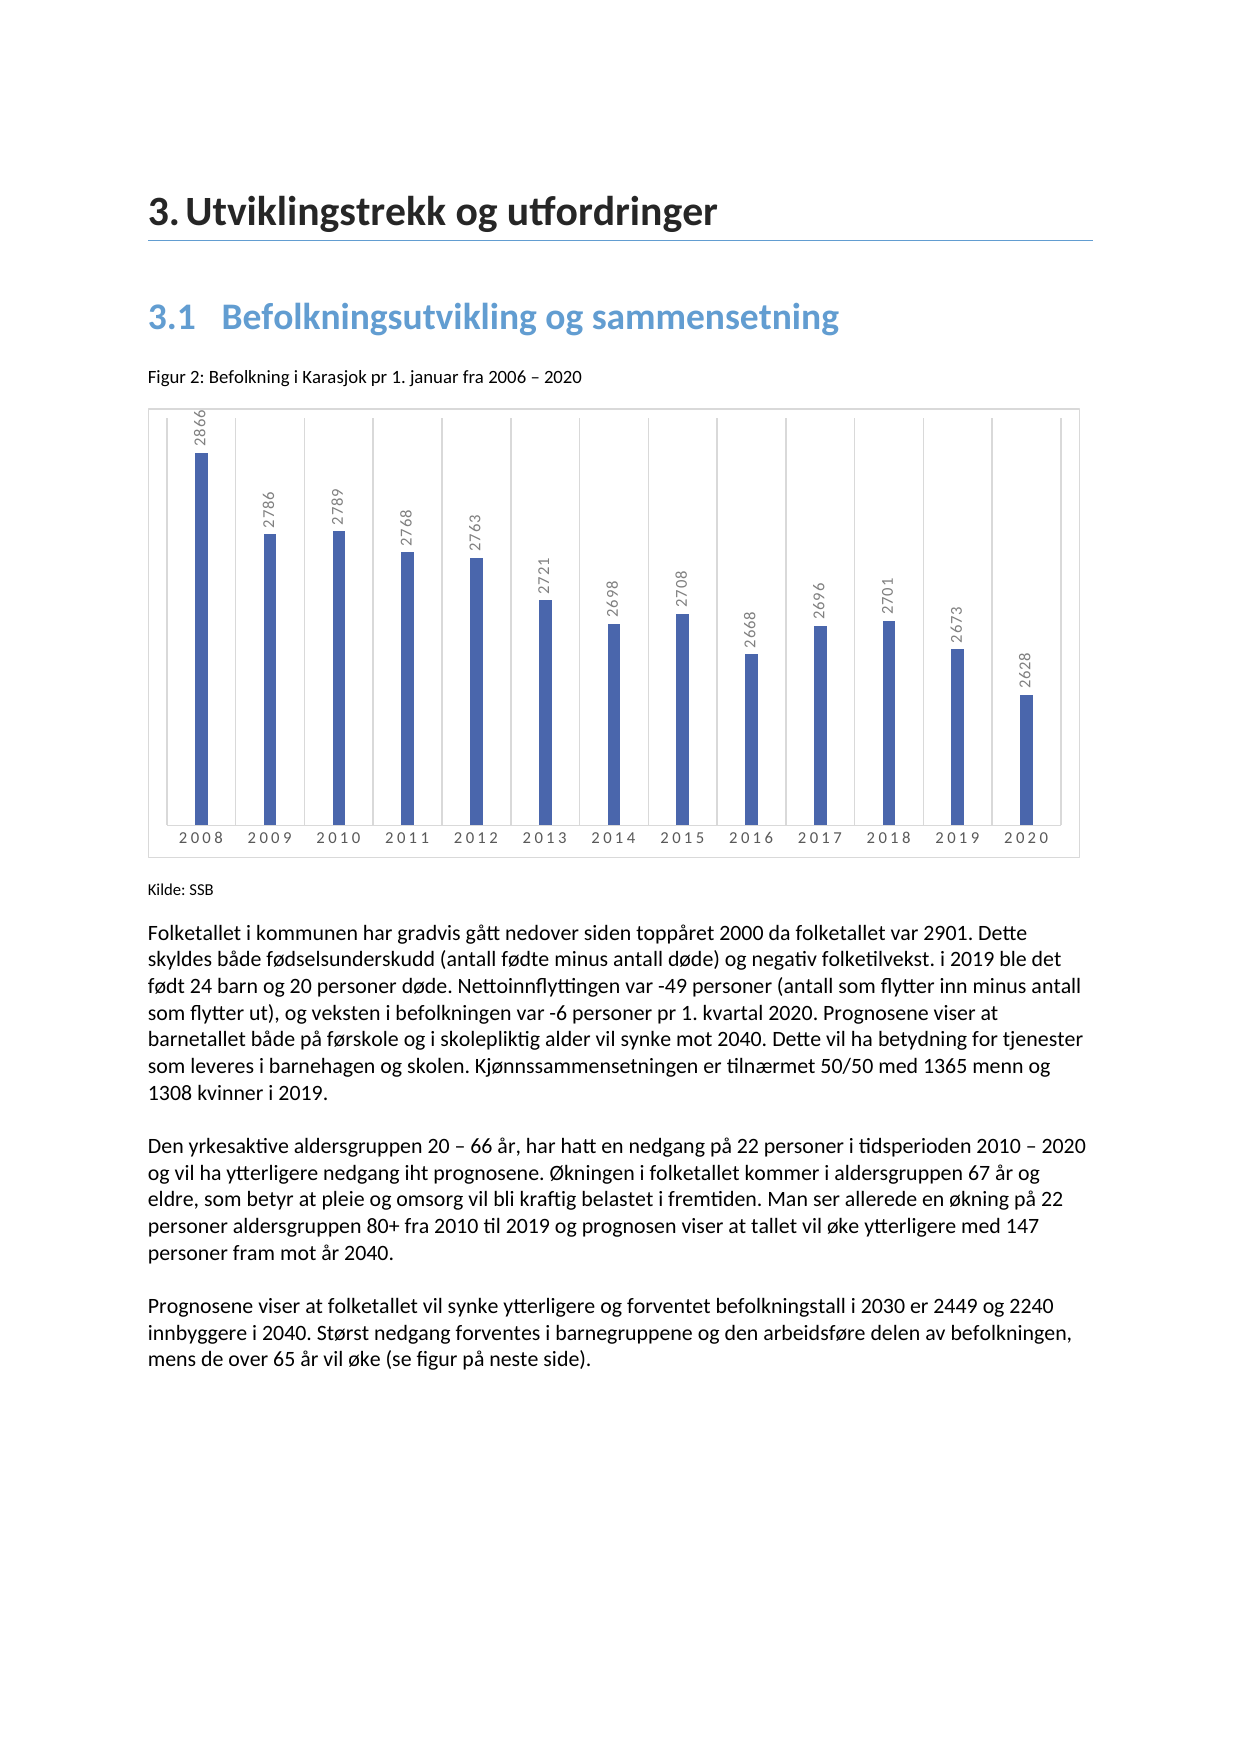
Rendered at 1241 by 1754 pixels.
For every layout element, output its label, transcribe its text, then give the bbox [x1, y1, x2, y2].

subtitle Utviklingstrekk og utfordringer [148, 185, 1093, 240]
subtitle Befolkningsutvikling og sammensetning [148, 293, 1093, 339]
text Folketallet i kommunen har gradvis gått nedover siden toppåret 2000 da folketallet var 2901. Dette skyldes både fødselsunderskudd (antall fødte minus antall døde) og negativ folketilvekst. i 2019 ble det født 24 barn og 20 personer døde. Nettoinnflyttingen var -49 personer (antall som flytter inn minus antall som flytter ut), og veksten i befolkningen var -6 personer pr 1. kvartal 2020. Prognosene viser at barnetallet både på førskole og i skolepliktig alder vil synke mot 2040. Dette vil ha betydning for tjenester som leveres i barnehagen og skolen. Kjønnssammensetningen er tilnærmet 50/50 med 1365 menn og 1308 kvinner i 2019. [148, 919, 1093, 1106]
text Figur 2: Befolkning i Karasjok pr 1. januar fra 2006 – 2020 [148, 365, 1093, 388]
text Den yrkesaktive aldersgruppen 20 – 66 år, har hatt en nedgang på 22 personer i tidsperioden 2010 – 2020 og vil ha ytterligere nedgang iht prognosene. Økningen i folketallet kommer i aldersgruppen 67 år og eldre, som betyr at pleie og omsorg vil bli kraftig belastet i fremtiden. Man ser allerede en økning på 22 personer aldersgruppen 80+ fra 2010 til 2019 og prognosen viser at tallet vil øke ytterligere med 147 personer fram mot år 2040. [148, 1132, 1093, 1266]
text Kilde: SSB [148, 879, 1093, 899]
text Prognosene viser at folketallet vil synke ytterligere og forventet befolkningstall i 2030 er 2449 og 2240 innbyggere i 2040. Størst nedgang forventes i barnegruppene og den arbeidsføre delen av befolkningen, mens de over 65 år vil øke (se figur på neste side). [148, 1292, 1093, 1372]
